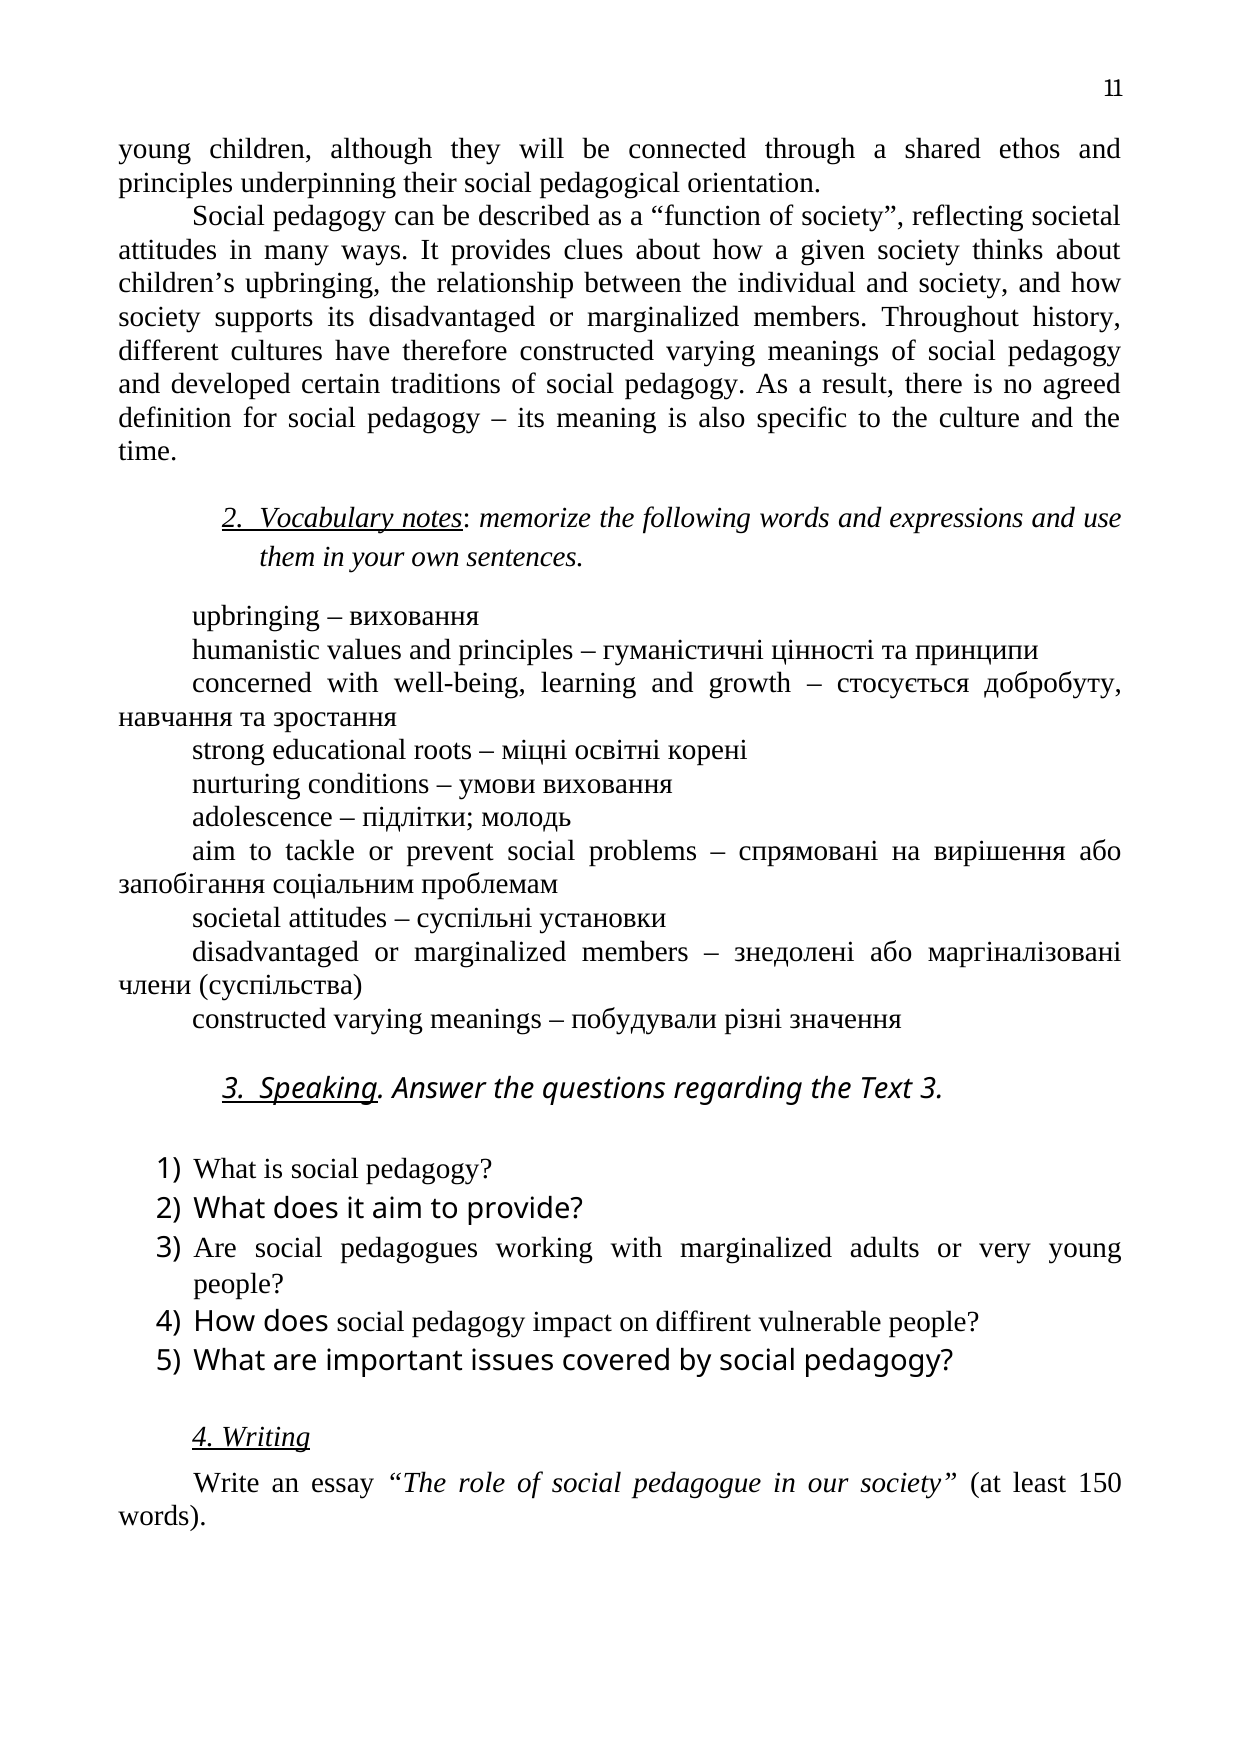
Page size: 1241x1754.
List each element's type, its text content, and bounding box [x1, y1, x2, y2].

list What are important issues covered by social pedagogy? [156, 1339, 1122, 1379]
list What is social pedagogy? [156, 1147, 1122, 1187]
text constructed varying meanings – побудували різні значення [118, 1001, 1122, 1034]
text societal attitudes – суспільні установки [118, 900, 1122, 934]
text upbringing – виховання [118, 598, 1122, 632]
text Write an essay “The role of social pedagogue in our society” (at least 150 words). [118, 1465, 1122, 1532]
list What does it aim to provide? [156, 1187, 1122, 1227]
list Vocabulary notes: memorize the following words and expressions and use them in your own sentences. [222, 500, 1122, 572]
text strong educational roots – міцні освітні корені [118, 732, 1122, 766]
text aim to tackle or prevent social problems – спрямовані на вирішення або запобігання соціальним проблемам [118, 833, 1122, 900]
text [118, 131, 1122, 198]
list How does social pedagogy impact on diffirent vulnerable people? [156, 1300, 1122, 1339]
text disadvantaged or marginalized members – знедолені або маргіналізовані члени (суспільства) [118, 934, 1122, 1001]
text concerned with well-being, learning and growth – стосується добробуту, навчання та зростання [118, 665, 1122, 732]
text 4. Writing [118, 1419, 1122, 1452]
text nurturing conditions – умови виховання [118, 766, 1122, 799]
text Social pedagogy can be described as a “function of society”, reflecting societal attitudes in many ways. It provides clues about how a given society thinks about children’s upbringing, the relationship between the individual and society, and how society supports its disadvantaged or marginalized members. Throughout history, different cultures have therefore constructed varying meanings of social pedagogy and developed certain traditions of social pedagogy. As a result, there is no agreed definition for social pedagogy – its meaning is also specific to the culture and the time. [118, 198, 1122, 467]
list Speaking. Answer the questions regarding the Text 3. [222, 1068, 1122, 1107]
text adolescence – підлітки; молодь [118, 799, 1122, 833]
text humanistic values and principles – гуманістичні цінності та принципи [118, 632, 1122, 665]
list Are social pedagogues working with marginalized adults or very young people? [156, 1227, 1122, 1300]
